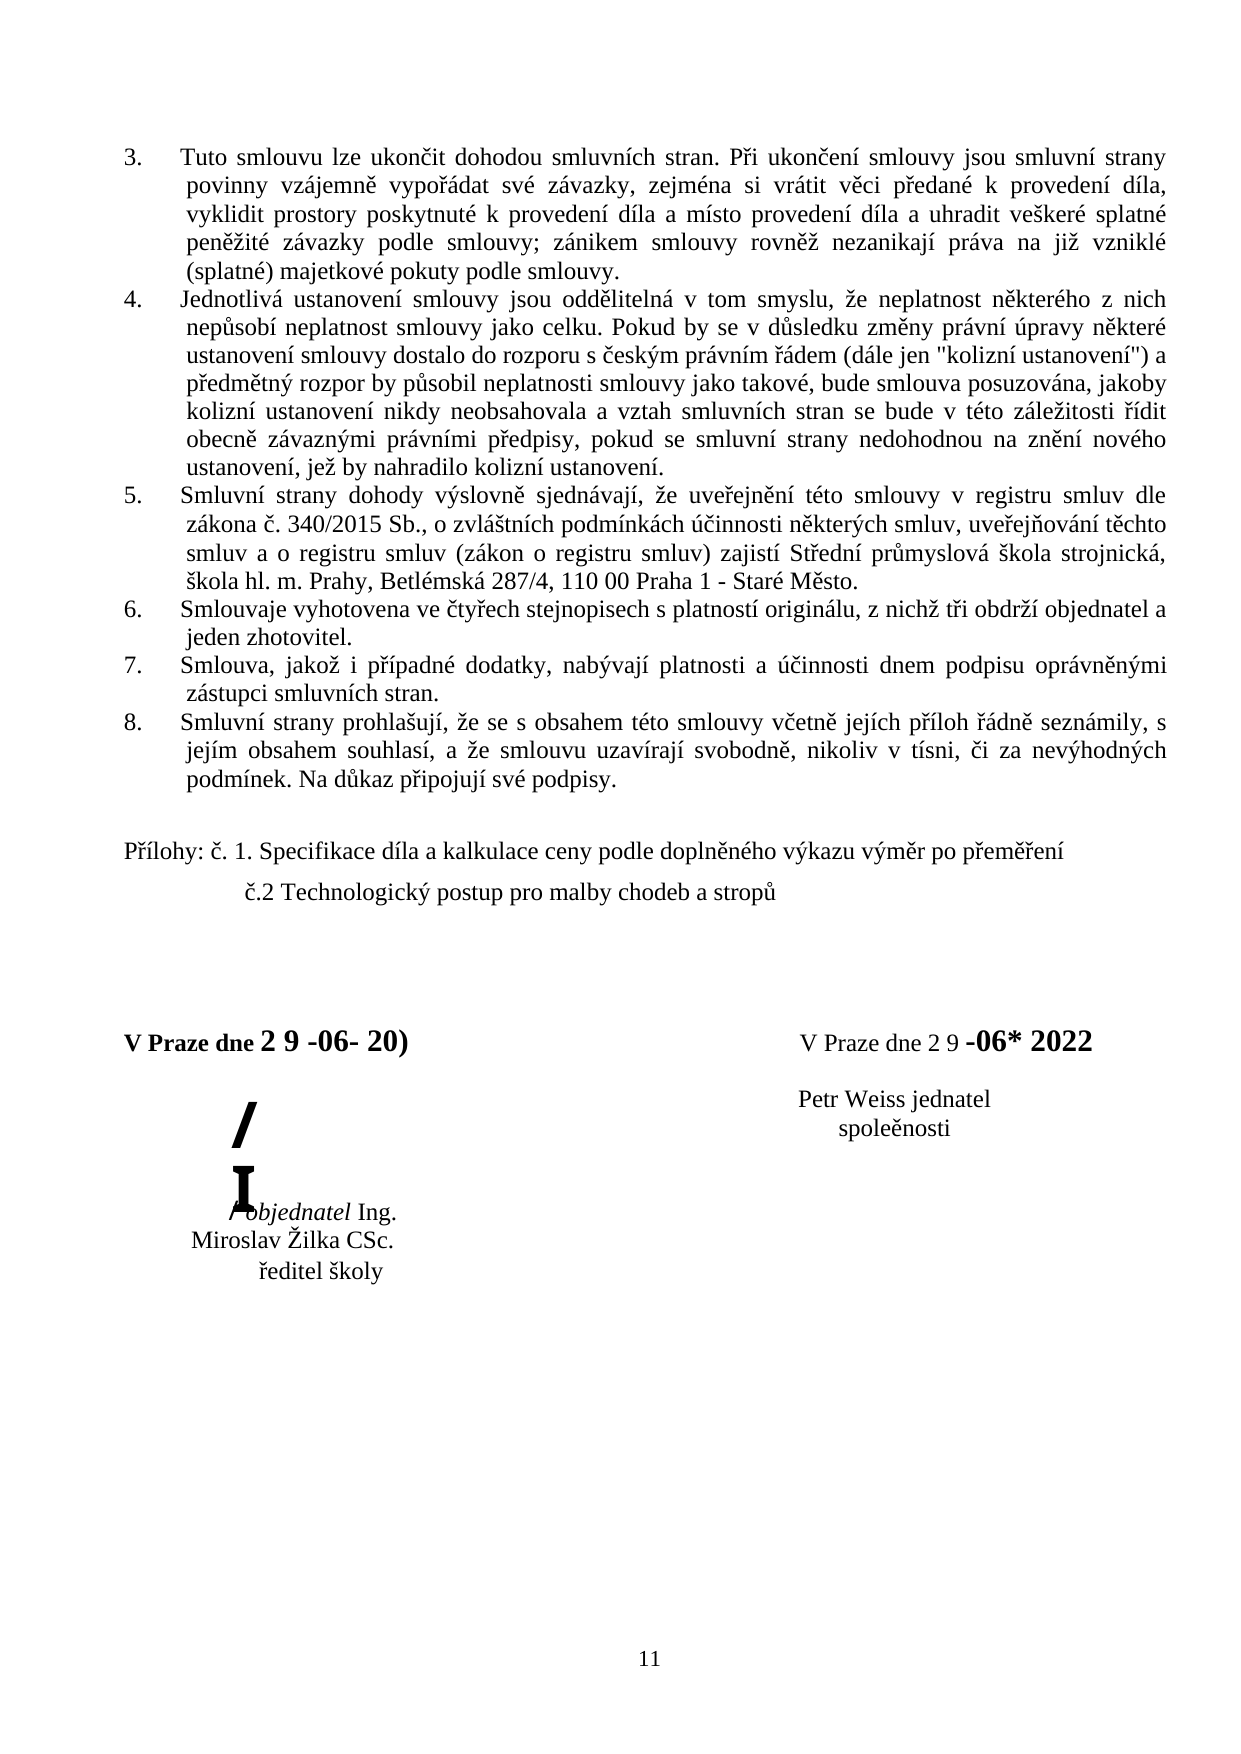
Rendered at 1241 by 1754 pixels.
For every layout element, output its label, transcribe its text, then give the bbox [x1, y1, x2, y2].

list Smluvní strany dohody výslovně sjednávají, že uveřejnění této smlouvy v registru smluv dle zákona č. 340/2015 Sb., o zvláštních podmínkách účinnosti některých smluv, uveřejňování těchto smluv a o registru smluv (zákon o registru smluv) zajistí Střední průmyslová škola strojnická, škola hl. m. Prahy, Betlémská 287/4, 110 00 Praha 1 - Staré Město. [123, 481, 1168, 595]
text V Praze dne 2 9 -06* 2022 [799, 1027, 1168, 1058]
list Tuto smlouvu lze ukončit dohodou smluvních stran. Při ukončení smlouvy jsou smluvní strany povinny vzájemně vypořádat své závazky, zejména si vrátit věci předané k provedení díla, vyklidit prostory poskytnuté k provedení díla a místo provedení díla a uhradit veškeré splatné peněžité závazky podle smlouvy; zánikem smlouvy rovněž nezanikají práva na již vzniklé (splatné) majetkové pokuty podle smlouvy. [123, 142, 1168, 285]
list Smluvní strany prohlašují, že se s obsahem této smlouvy včetně jejích příloh řádně seznámily, s jejím obsahem souhlasí, a že smlouvu uzavírají svobodně, nikoliv v tísni, či za nevýhodných podmínek. Na důkaz připojují své podpisy. [123, 707, 1168, 793]
text Přílohy: č. 1. Specifikace díla a kalkulace ceny podle doplněného výkazu výměr po přeměření č.2 Technologický postup pro malby chodeb a stropů [123, 827, 1097, 908]
list Jednotlivá ustanovení smlouvy jsou oddělitelná v tom smyslu, že neplatnost některého z nich nepůsobí neplatnost smlouvy jako celku. Pokud by se v důsledku změny právní úpravy některé ustanovení smlouvy dostalo do rozporu s českým právním řádem (dále jen "kolizní ustanovení") a předmětný rozpor by působil neplatnosti smlouvy jako takové, bude smlouva posuzována, jakoby kolizní ustanovení nikdy neobsahovala a vztah smluvních stran se bude v této záležitosti řídit obecně závaznými právními předpisy, pokud se smluvní strany nedohodnou na znění nového ustanovení, jež by nahradilo kolizní ustanovení. [123, 285, 1168, 481]
text V Praze dne 2 9 -06- 20) [123, 1027, 492, 1058]
list Smlouva, jakož i případné dodatky, nabývají platnosti a účinnosti dnem podpisu oprávněnými zástupci smluvních stran. [123, 651, 1168, 707]
list Smlouvaje vyhotovena ve čtyřech stejnopisech s platností originálu, z nichž tři obdrží objednatel a jeden zhotovitel. [123, 595, 1168, 651]
